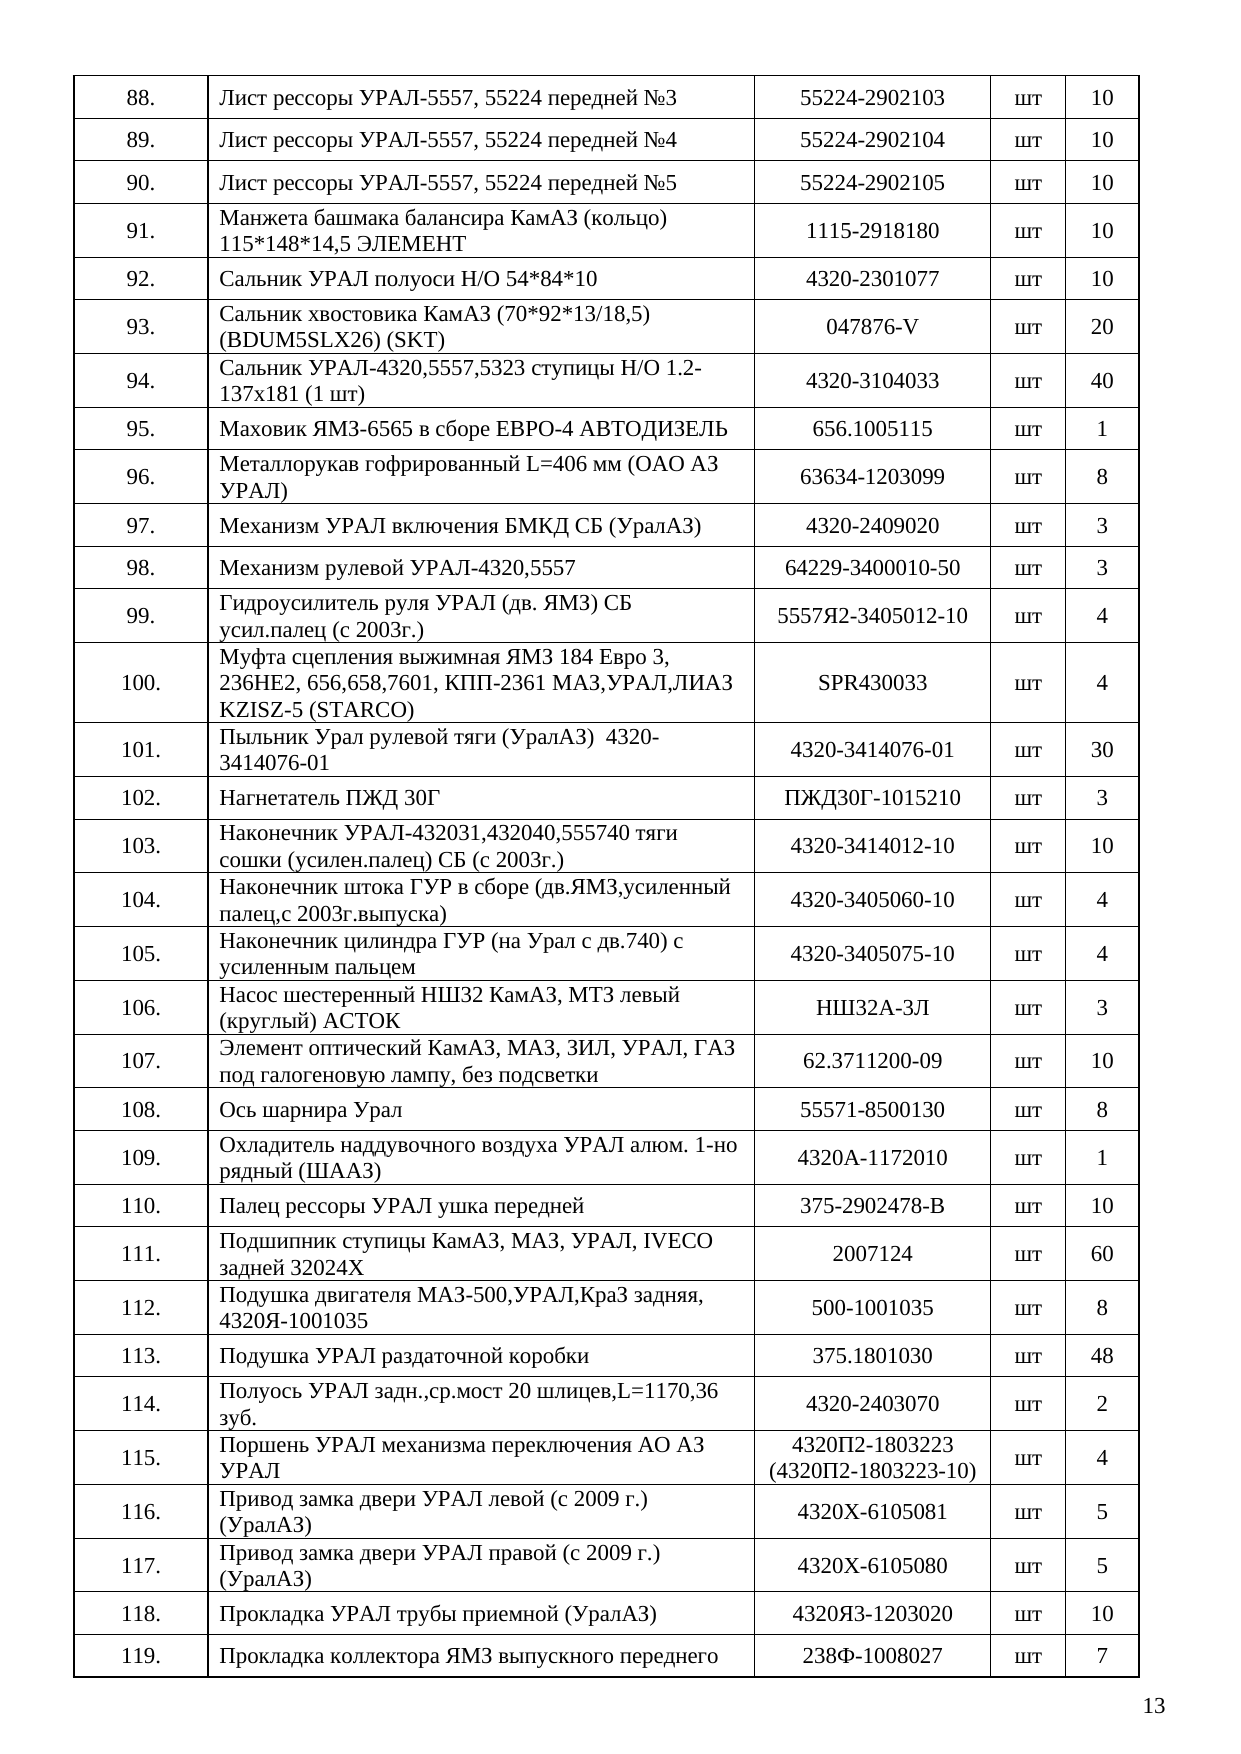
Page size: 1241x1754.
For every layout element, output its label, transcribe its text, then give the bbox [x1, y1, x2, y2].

table_cell шт [991, 1335, 1065, 1376]
table_cell шт [991, 1539, 1065, 1591]
table_cell 2007124 [755, 1227, 990, 1280]
table_cell 10 [1066, 1592, 1138, 1634]
table_cell шт [991, 504, 1065, 546]
table_cell 8 [1066, 1281, 1138, 1334]
table_cell 375-2902478-В [755, 1185, 990, 1226]
table_cell шт [991, 981, 1065, 1033]
table_cell 89. [75, 119, 207, 160]
table_cell 95. [75, 408, 207, 449]
table_cell 62.3711200-09 [755, 1035, 990, 1087]
table_cell Маховик ЯМЗ-6565 в сборе ЕВРО-4 АВТОДИЗЕЛЬ [209, 408, 754, 449]
table_cell 4320-3414076-01 [755, 723, 990, 776]
table_cell Подушка УРАЛ раздаточной коробки [209, 1335, 754, 1376]
table_cell 55571-8500130 [755, 1088, 990, 1130]
table_cell Механизм рулевой УРАЛ-4320,5557 [209, 547, 754, 588]
table_cell 3 [1066, 981, 1138, 1033]
table_cell Сальник УРАЛ-4320,5557,5323 ступицы Н/О 1.2-137х181 (1 шт) [209, 354, 754, 407]
table_cell Элемент оптический КамАЗ, МАЗ, ЗИЛ, УРАЛ, ГАЗ под галогеновую лампу, без подсветки [209, 1035, 754, 1087]
table_cell 4320Х-6105081 [755, 1485, 990, 1537]
table_cell Пыльник Урал рулевой тяги (УралАЗ) 4320-3414076-01 [209, 723, 754, 776]
table_cell 4 [1066, 643, 1138, 722]
table_cell 91. [75, 204, 207, 257]
table_cell Манжета башмака балансира КамАЗ (кольцо) 115*148*14,5 ЭЛЕМЕНТ [209, 204, 754, 257]
table_cell шт [991, 1035, 1065, 1087]
table_cell шт [991, 547, 1065, 588]
table_cell 90. [75, 161, 207, 203]
table_cell 4 [1066, 927, 1138, 980]
table_cell 118. [75, 1592, 207, 1634]
table_cell Наконечник штока ГУР в сборе (дв.ЯМЗ,усиленный палец,с 2003г.выпуска) [209, 873, 754, 926]
table_cell 100. [75, 643, 207, 722]
table_cell 10 [1066, 258, 1138, 299]
table_cell 7 [1066, 1635, 1138, 1676]
table_cell 4 [1066, 589, 1138, 642]
table_cell шт [991, 723, 1065, 776]
table_cell 5557Я2-3405012-10 [755, 589, 990, 642]
table_cell шт [991, 1592, 1065, 1634]
table_cell 98. [75, 547, 207, 588]
table_cell шт [991, 1227, 1065, 1280]
table_cell ПЖД30Г-1015210 [755, 777, 990, 818]
table_cell 119. [75, 1635, 207, 1676]
table_cell 88. [75, 76, 207, 118]
table_cell 4320-2301077 [755, 258, 990, 299]
table_cell 1115-2918180 [755, 204, 990, 257]
table_cell Нагнетатель ПЖД 30Г [209, 777, 754, 818]
table_cell Лист рессоры УРАЛ-5557, 55224 передней №5 [209, 161, 754, 203]
table_cell Палец рессоры УРАЛ ушка передней [209, 1185, 754, 1226]
table_cell 117. [75, 1539, 207, 1591]
table_cell 4320П2-1803223 (4320П2-1803223-10) [755, 1431, 990, 1484]
table_cell шт [991, 161, 1065, 203]
table_cell шт [991, 1635, 1065, 1676]
table_cell 111. [75, 1227, 207, 1280]
table_cell Наконечник цилиндра ГУР (на Урал с дв.740) с усиленным пальцем [209, 927, 754, 980]
table_cell шт [991, 589, 1065, 642]
table_cell 55224-2902104 [755, 119, 990, 160]
table_cell SPR430033 [755, 643, 990, 722]
table_cell шт [991, 258, 1065, 299]
table_cell 375.1801030 [755, 1335, 990, 1376]
table_cell 113. [75, 1335, 207, 1376]
table_cell 92. [75, 258, 207, 299]
table_cell Привод замка двери УРАЛ левой (с 2009 г.) (УралАЗ) [209, 1485, 754, 1537]
table_cell 105. [75, 927, 207, 980]
table_cell 30 [1066, 723, 1138, 776]
table_cell 3 [1066, 547, 1138, 588]
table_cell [209, 1635, 754, 1676]
table_cell 4 [1066, 873, 1138, 926]
table_cell 60 [1066, 1227, 1138, 1280]
table_cell 656.1005115 [755, 408, 990, 449]
table_cell Полуось УРАЛ задн.,ср.мост 20 шлицев,L=1170,36 зуб. [209, 1377, 754, 1430]
table_cell Гидроусилитель руля УРАЛ (дв. ЯМЗ) СБ усил.палец (с 2003г.) [209, 589, 754, 642]
table_cell шт [991, 204, 1065, 257]
table_cell 110. [75, 1185, 207, 1226]
table_cell шт [991, 1377, 1065, 1430]
table_cell шт [991, 1485, 1065, 1537]
table_cell 3 [1066, 777, 1138, 818]
table_cell 96. [75, 450, 207, 503]
table_cell 112. [75, 1281, 207, 1334]
table_cell 10 [1066, 820, 1138, 872]
table_cell Лист рессоры УРАЛ-5557, 55224 передней №3 [209, 76, 754, 118]
table_cell 10 [1066, 119, 1138, 160]
table_cell 10 [1066, 76, 1138, 118]
table_cell Охладитель наддувочного воздуха УРАЛ алюм. 1-но рядный (ШААЗ) [209, 1131, 754, 1183]
table_cell 8 [1066, 450, 1138, 503]
table_cell Сальник УРАЛ полуоси Н/О 54*84*10 [209, 258, 754, 299]
table_cell Привод замка двери УРАЛ правой (с 2009 г.) (УралАЗ) [209, 1539, 754, 1591]
table_cell шт [991, 777, 1065, 818]
table_cell 4320-2409020 [755, 504, 990, 546]
table_cell 107. [75, 1035, 207, 1087]
table_cell Лист рессоры УРАЛ-5557, 55224 передней №4 [209, 119, 754, 160]
table_cell шт [991, 450, 1065, 503]
table_cell 8 [1066, 1088, 1138, 1130]
table_cell 101. [75, 723, 207, 776]
table_cell Муфта сцепления выжимная ЯМЗ 184 Евро 3, 236НЕ2, 656,658,7601, КПП-2361 МАЗ,УРАЛ,ЛИАЗ KZISZ-5 (STARCO) [209, 643, 754, 722]
table_cell шт [991, 1088, 1065, 1130]
table_cell Сальник хвостовика КамАЗ (70*92*13/18,5) (BDUM5SLX26) (SKT) [209, 300, 754, 353]
table_cell 55224-2902103 [755, 76, 990, 118]
table_cell 102. [75, 777, 207, 818]
table_cell шт [991, 873, 1065, 926]
table_cell 104. [75, 873, 207, 926]
table_cell 64229-3400010-50 [755, 547, 990, 588]
table_cell 93. [75, 300, 207, 353]
table_cell Подшипник ступицы КамАЗ, МАЗ, УРАЛ, IVECO задней 32024X [209, 1227, 754, 1280]
table_cell НШ32А-3Л [755, 981, 990, 1033]
table_cell шт [991, 927, 1065, 980]
table_cell 103. [75, 820, 207, 872]
table_cell 108. [75, 1088, 207, 1130]
table_cell 4320Х-6105080 [755, 1539, 990, 1591]
table_cell 238Ф-1008027 [755, 1635, 990, 1676]
table_cell 5 [1066, 1539, 1138, 1591]
table_cell 2 [1066, 1377, 1138, 1430]
table_cell Наконечник УРАЛ-432031,432040,555740 тяги сошки (усилен.палец) СБ (с 2003г.) [209, 820, 754, 872]
table_cell Подушка двигателя МАЗ-500,УРАЛ,КраЗ задняя, 4320Я-1001035 [209, 1281, 754, 1334]
table_cell 94. [75, 354, 207, 407]
table_cell 4320-3405075-10 [755, 927, 990, 980]
table_cell шт [991, 76, 1065, 118]
table_cell 63634-1203099 [755, 450, 990, 503]
table_cell 4320-3405060-10 [755, 873, 990, 926]
table_cell шт [991, 354, 1065, 407]
table_cell 10 [1066, 204, 1138, 257]
table_cell 5 [1066, 1485, 1138, 1537]
table_cell 047876-V [755, 300, 990, 353]
table_cell 10 [1066, 1185, 1138, 1226]
table_cell 97. [75, 504, 207, 546]
table_cell 500-1001035 [755, 1281, 990, 1334]
table_cell шт [991, 408, 1065, 449]
table_cell 40 [1066, 354, 1138, 407]
table_cell 4320Я3-1203020 [755, 1592, 990, 1634]
table_cell 10 [1066, 161, 1138, 203]
table_cell 48 [1066, 1335, 1138, 1376]
table_cell 4 [1066, 1431, 1138, 1484]
table_cell 116. [75, 1485, 207, 1537]
table_cell 20 [1066, 300, 1138, 353]
table_cell 109. [75, 1131, 207, 1183]
table_cell 99. [75, 589, 207, 642]
table_cell шт [991, 820, 1065, 872]
table_cell шт [991, 643, 1065, 722]
table_cell 4320А-1172010 [755, 1131, 990, 1183]
table_cell 1 [1066, 408, 1138, 449]
table_cell 4320-3414012-10 [755, 820, 990, 872]
table_cell шт [991, 1281, 1065, 1334]
table_cell Насос шестеренный НШ32 КамАЗ, МТЗ левый (круглый) АСТОК [209, 981, 754, 1033]
table_cell 10 [1066, 1035, 1138, 1087]
table_cell 1 [1066, 1131, 1138, 1183]
table_cell Механизм УРАЛ включения БМКД СБ (УралАЗ) [209, 504, 754, 546]
table_cell 55224-2902105 [755, 161, 990, 203]
table_cell 4320-3104033 [755, 354, 990, 407]
table_cell 114. [75, 1377, 207, 1430]
table_cell Ось шарнира Урал [209, 1088, 754, 1130]
table_cell Прокладка УРАЛ трубы приемной (УралАЗ) [209, 1592, 754, 1634]
table_cell шт [991, 119, 1065, 160]
table_cell шт [991, 1185, 1065, 1226]
table_cell 106. [75, 981, 207, 1033]
table_cell Металлорукав гофрированный L=406 мм (ОАО АЗ УРАЛ) [209, 450, 754, 503]
table_cell шт [991, 1431, 1065, 1484]
table_cell 115. [75, 1431, 207, 1484]
table_cell 4320-2403070 [755, 1377, 990, 1430]
table_cell шт [991, 300, 1065, 353]
table_cell 3 [1066, 504, 1138, 546]
table_cell шт [991, 1131, 1065, 1183]
table_cell Поршень УРАЛ механизма переключения АО АЗ УРАЛ [209, 1431, 754, 1484]
